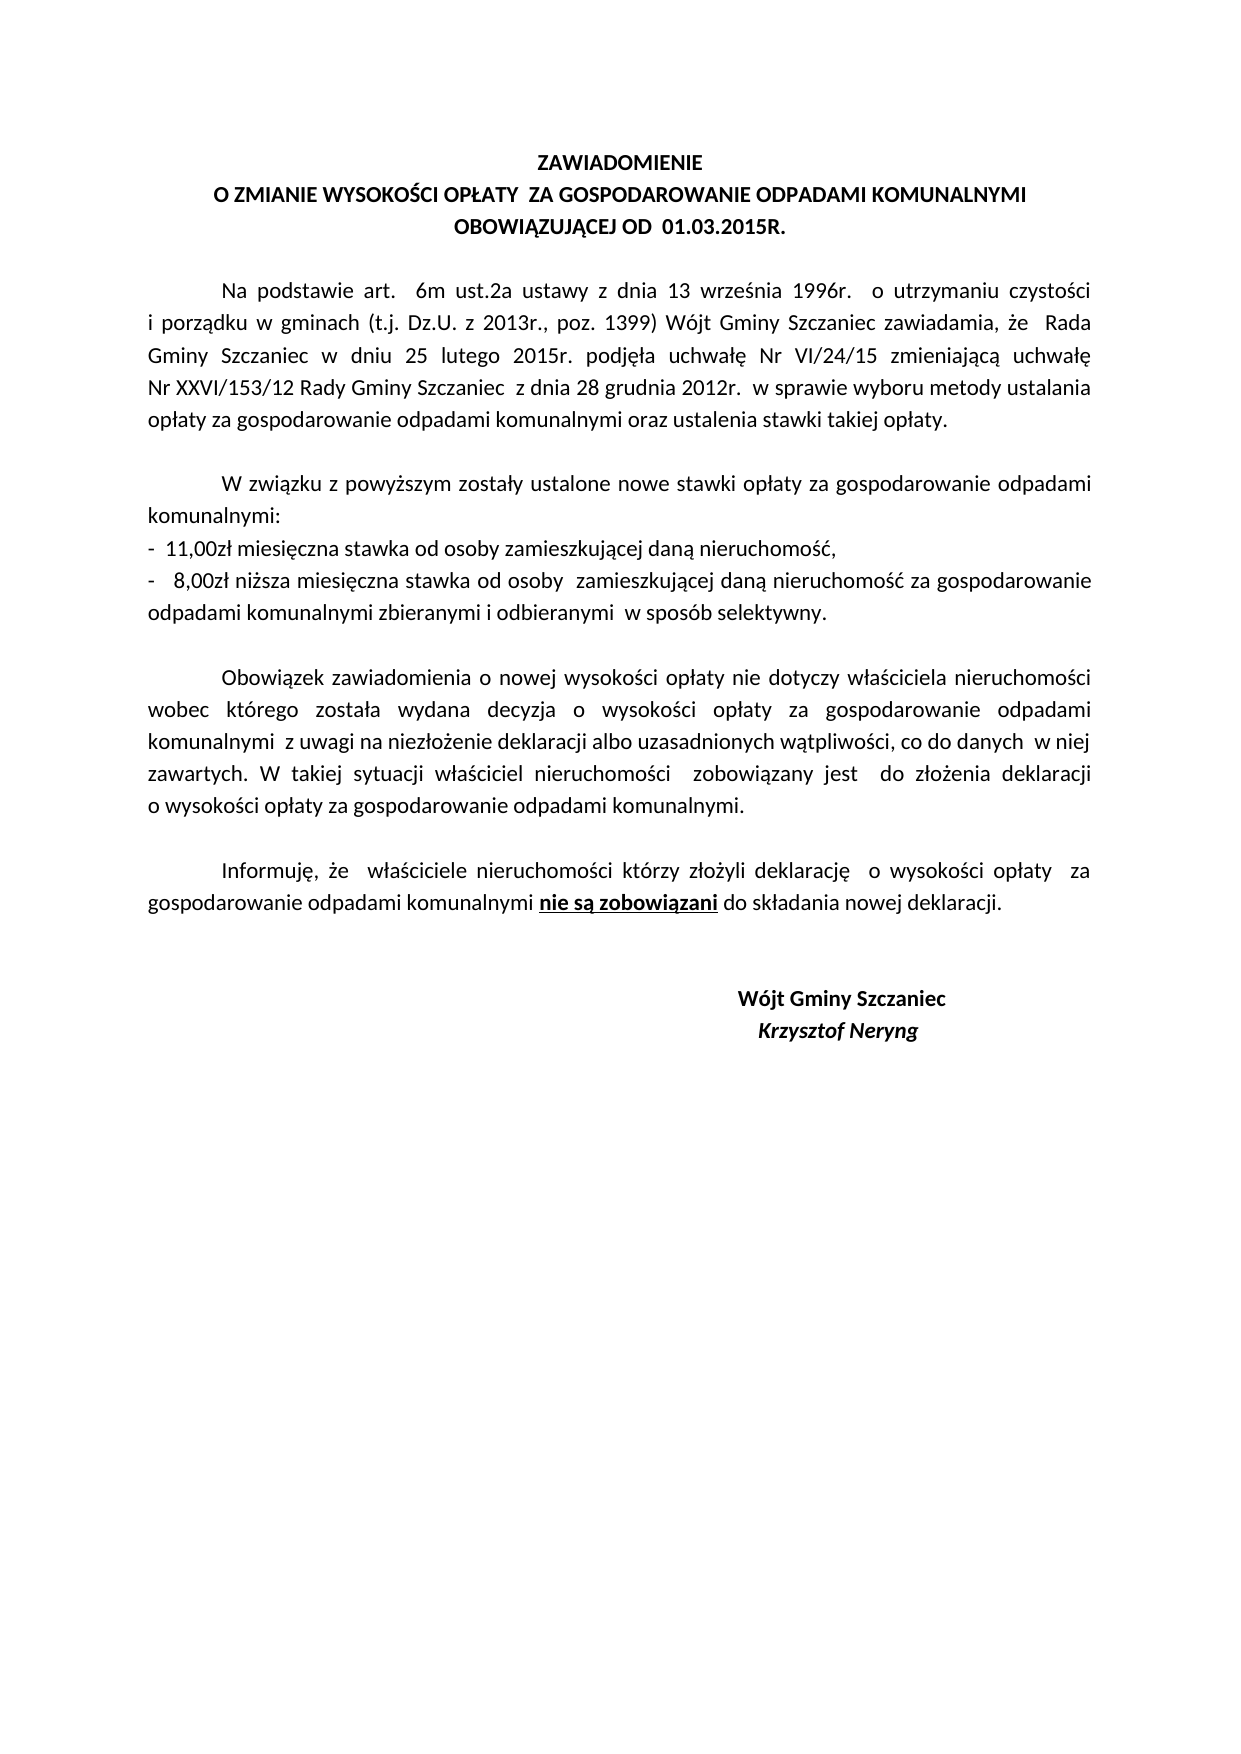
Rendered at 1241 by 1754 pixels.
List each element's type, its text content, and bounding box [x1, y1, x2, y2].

text OBOWIĄZUJĄCEJ OD 01.03.2015R. [148, 212, 1093, 240]
text - 8,00zł niższa miesięczna stawka od osoby zamieszkującej daną nieruchomość za gospodarowanie odpadami komunalnymi zbieranymi i odbieranymi w sposób selektywny. [148, 566, 1093, 626]
text Na podstawie art. 6m ust.2a ustawy z dnia 13 września 1996r. o utrzymaniu czystości i porządku w gminach (t.j. Dz.U. z 2013r., poz. 1399) Wójt Gminy Szczaniec zawiadamia, że Rada Gminy Szczaniec w dniu 25 lutego 2015r. podjęła uchwałę Nr VI/24/15 zmieniającą uchwałę Nr XXVI/153/12 Rady Gminy Szczaniec z dnia 28 grudnia 2012r. w sprawie wyboru metody ustalania opłaty za gospodarowanie odpadami komunalnymi oraz ustalenia stawki takiej opłaty. [148, 276, 1093, 433]
text - 11,00zł miesięczna stawka od osoby zamieszkującej daną nieruchomość, [148, 534, 1093, 562]
text O ZMIANIE WYSOKOŚCI OPŁATY ZA GOSPODAROWANIE ODPADAMI KOMUNALNYMI [148, 180, 1093, 208]
text Informuję, że właściciele nieruchomości którzy złożyli deklarację o wysokości opłaty za gospodarowanie odpadami komunalnymi nie są zobowiązani do składania nowej deklaracji. [148, 856, 1093, 916]
text ZAWIADOMIENIE [148, 148, 1093, 176]
text W związku z powyższym zostały ustalone nowe stawki opłaty za gospodarowanie odpadami komunalnymi: [148, 469, 1093, 530]
text Wójt Gminy Szczaniec [148, 984, 1093, 1012]
text Obowiązek zawiadomienia o nowej wysokości opłaty nie dotyczy właściciela nieruchomości wobec którego została wydana decyzja o wysokości opłaty za gospodarowanie odpadami komunalnymi z uwagi na niezłożenie deklaracji albo uzasadnionych wątpliwości, co do danych w niej zawartych. W takiej sytuacji właściciel nieruchomości zobowiązany jest do złożenia deklaracji o wysokości opłaty za gospodarowanie odpadami komunalnymi. [148, 663, 1093, 819]
text Krzysztof Neryng [148, 1017, 1093, 1045]
